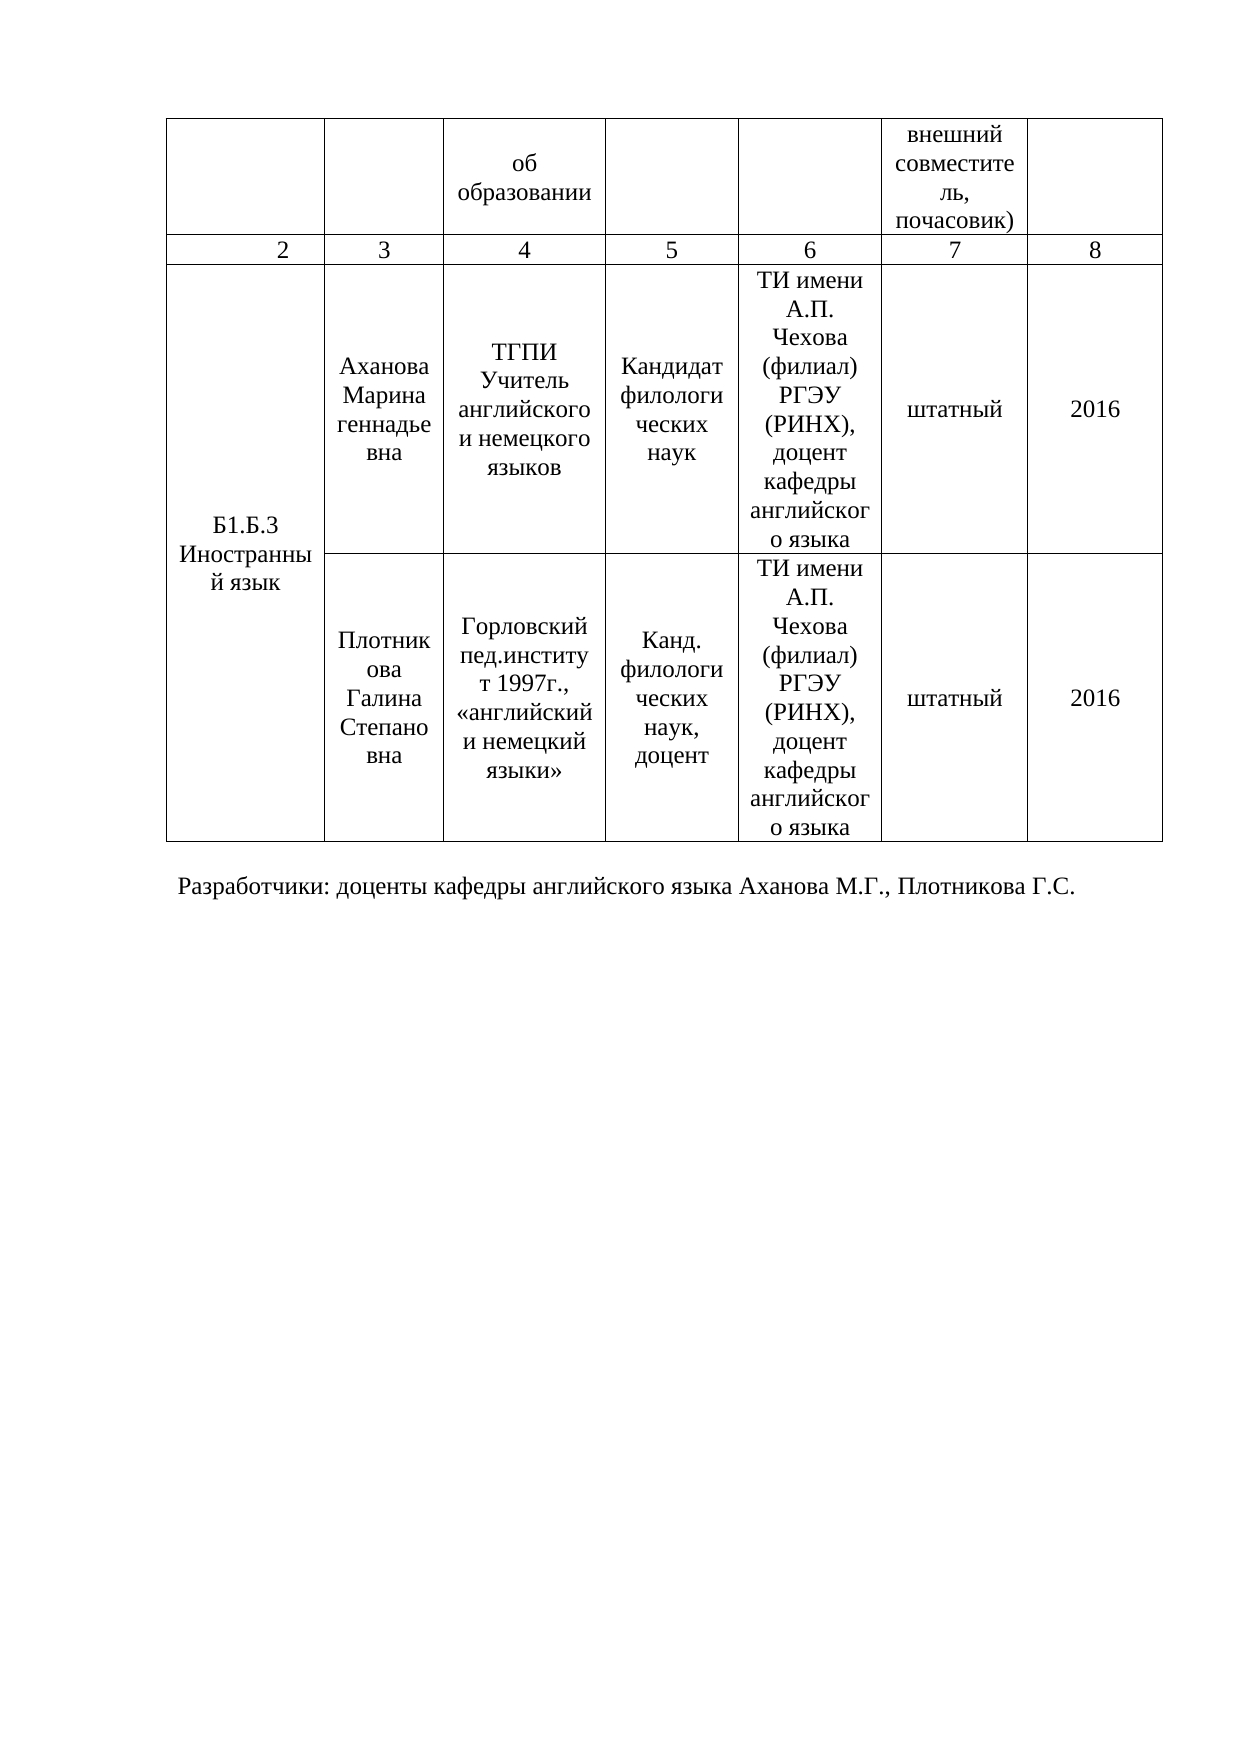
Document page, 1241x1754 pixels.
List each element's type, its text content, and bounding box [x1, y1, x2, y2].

table_cell 4 [444, 235, 605, 264]
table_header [167, 119, 324, 234]
table_cell 6 [739, 235, 881, 264]
table_cell штатный [882, 554, 1027, 841]
table_cell штатный [882, 265, 1027, 552]
table_cell Горловский пед.институт 1997г., «английский и немецкий языки» [444, 554, 605, 841]
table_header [325, 119, 443, 234]
table_cell 7 [882, 235, 1027, 264]
table_cell Б1.Б.3 Иностранный язык [167, 265, 324, 841]
table_cell 2016 [1028, 554, 1162, 841]
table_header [1028, 119, 1162, 234]
table_cell Канд. филологических наук, доцент [606, 554, 738, 841]
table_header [882, 119, 1027, 234]
table_cell 8 [1028, 235, 1162, 264]
table_cell 5 [606, 235, 738, 264]
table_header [444, 119, 605, 234]
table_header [739, 119, 881, 234]
table_cell ТИ имени А.П. Чехова (филиал) РГЭУ (РИНХ), доцент кафедры английского языка [739, 265, 881, 552]
table_cell ТИ имени А.П. Чехова (филиал) РГЭУ (РИНХ), доцент кафедры английского языка [739, 554, 881, 841]
table_cell Кандидат филологических наук [606, 265, 738, 552]
text Разработчики: доценты кафедры английского языка Аханова М.Г., Плотникова Г.С. [177, 871, 1152, 899]
table_cell ТГПИ Учитель английского и немецкого языков [444, 265, 605, 552]
table_cell 2016 [1028, 265, 1162, 552]
table_cell 3 [325, 235, 443, 264]
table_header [606, 119, 738, 234]
table_cell Плотникова Галина Степановна [325, 554, 443, 841]
table_cell Аханова Марина геннадьевна [325, 265, 443, 552]
table_cell 2 [167, 235, 324, 264]
